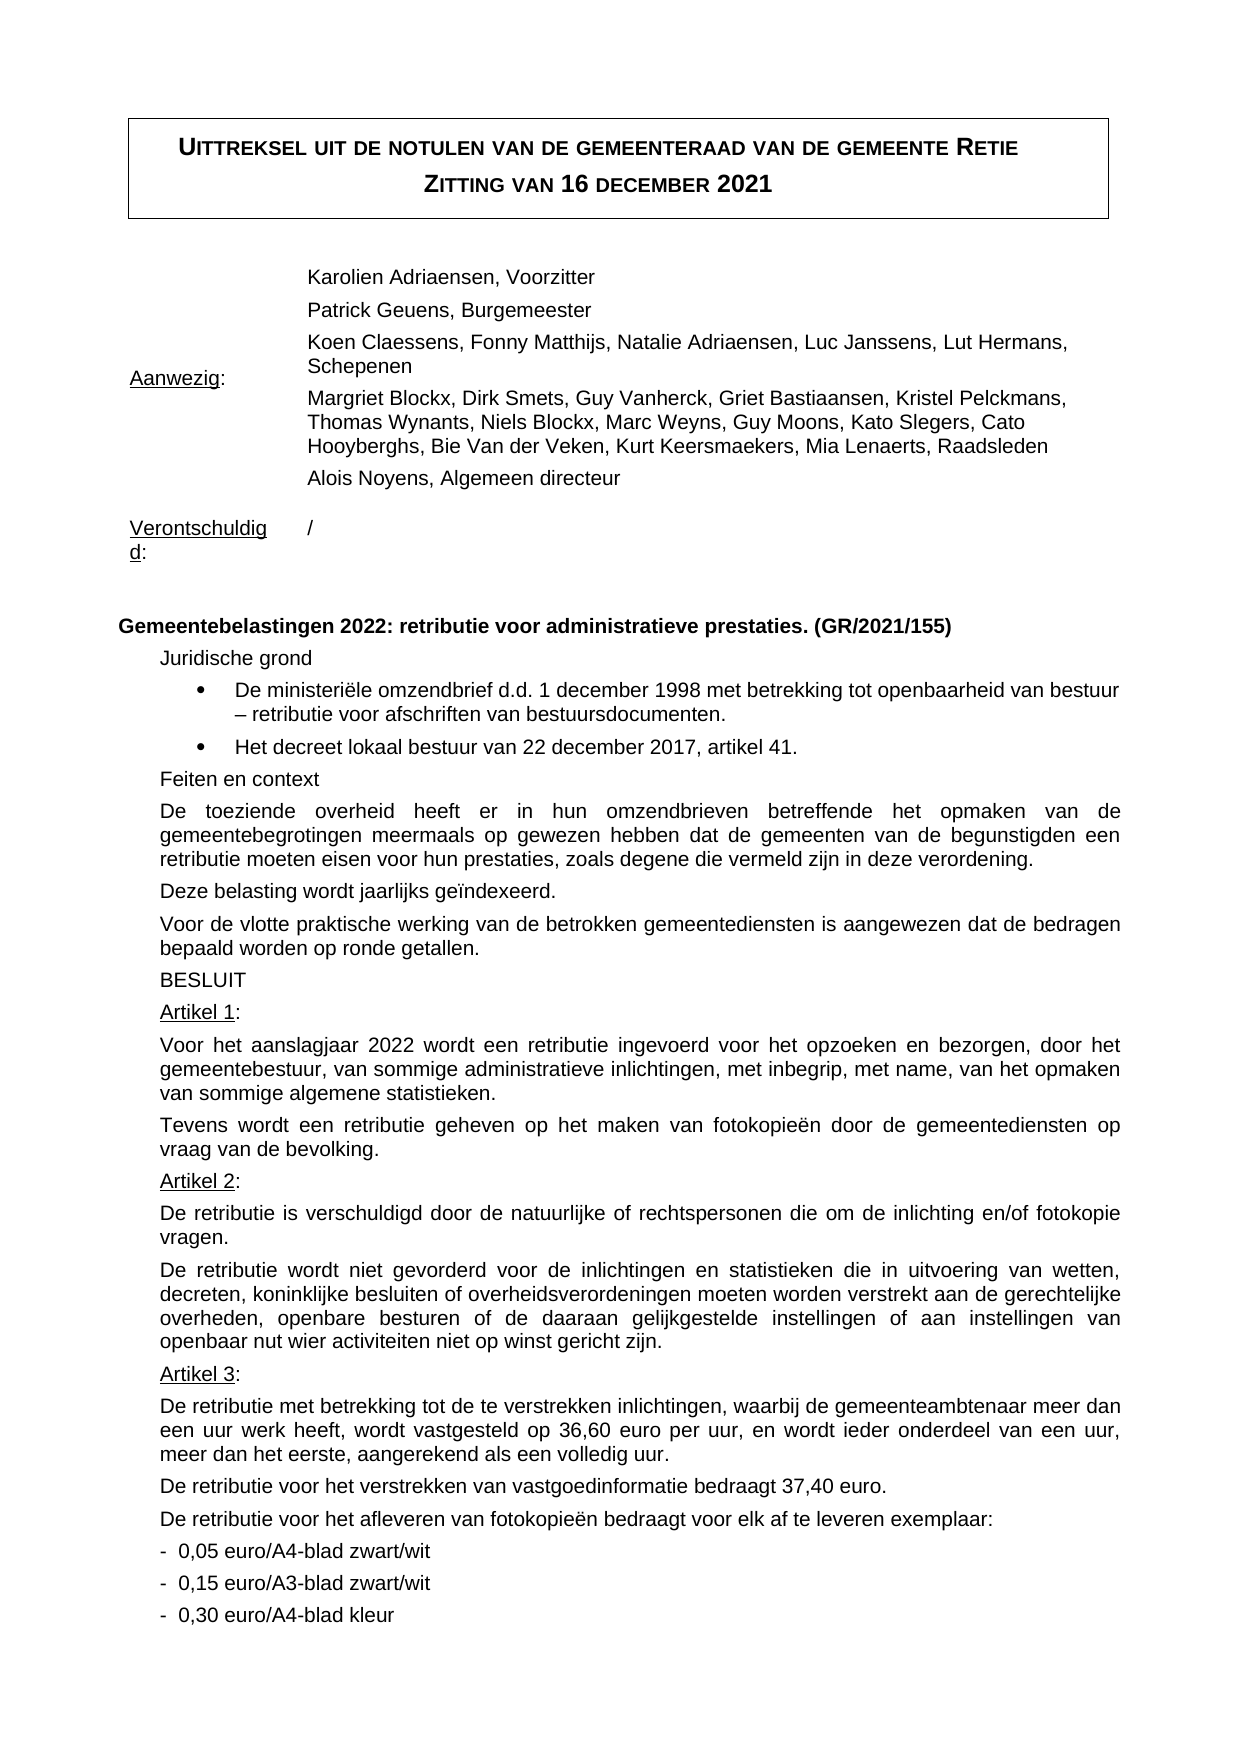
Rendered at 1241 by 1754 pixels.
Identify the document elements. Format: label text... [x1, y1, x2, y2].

table_header Uittreksel uit de notulen van de gemeenteraad van de gemeente Retie Zitting van 16 december 2021 [129, 119, 1108, 218]
list De ministeriële omzendbrief d.d. 1 december 1998 met betrekking tot openbaarheid van bestuur – retributie voor afschriften van bestuursdocumenten. [197, 678, 1122, 726]
text - 0,05 euro/A4-blad zwart/wit [159, 1539, 1122, 1563]
text BESLUIT [159, 968, 1122, 992]
text De retributie voor het verstrekken van vastgoedinformatie bedraagt 37,40 euro. [159, 1474, 1122, 1498]
text De retributie met betrekking tot de te verstrekken inlichtingen, waarbij de gemeenteambtenaar meer dan een uur werk heeft, wordt vastgesteld op 36,60 euro per uur, en wordt ieder onderdeel van een uur, meer dan het eerste, aangerekend als een volledig uur. [159, 1394, 1122, 1466]
text De toeziende overheid heeft er in hun omzendbrieven betreffende het opmaken van de gemeentebegrotingen meermaals op gewezen hebben dat de gemeenten van de begunstigden een retributie moeten eisen voor hun prestaties, zoals degene die vermeld zijn in deze verordening. [159, 799, 1122, 871]
text Voor de vlotte praktische werking van de betrokken gemeentediensten is aangewezen dat de bedragen bepaald worden op ronde getallen. [159, 912, 1122, 959]
text - 0,15 euro/A3-blad zwart/wit [159, 1571, 1122, 1595]
text Feiten en context [159, 767, 1122, 791]
text - 0,30 euro/A4-blad kleur [159, 1603, 1122, 1627]
table_cell Verontschuldigd: [118, 507, 296, 581]
text De retributie wordt niet gevorderd voor de inlichtingen en statistieken die in uitvoering van wetten, decreten, koninklijke besluiten of overheidsverordeningen moeten worden verstrekt aan de gerechtelijke overheden, openbare besturen of de daaraan gelijkgestelde instellingen of aan instellingen van openbaar nut wier activiteiten niet op winst gericht zijn. [159, 1257, 1122, 1353]
text De retributie is verschuldigd door de natuurlijke of rechtspersonen die om de inlichting en/of fotokopie vragen. [159, 1201, 1122, 1249]
text Artikel 1: [159, 1000, 1122, 1024]
text Voor het aanslagjaar 2022 wordt een retributie ingevoerd voor het opzoeken en bezorgen, door het gemeentebestuur, van sommige administratieve inlichtingen, met inbegrip, met name, van het opmaken van sommige algemene statistieken. [159, 1032, 1122, 1104]
text Gemeentebelastingen 2022: retributie voor administratieve prestaties. (GR/2021/155) [118, 613, 1122, 637]
text Juridische grond [159, 646, 1122, 670]
text Tevens wordt een retributie geheven op het maken van fotokopieën door de gemeentediensten op vraag van de bevolking. [159, 1113, 1122, 1161]
table_header Aanwezig: [118, 256, 296, 507]
text Artikel 3: [159, 1362, 1122, 1386]
text Deze belasting wordt jaarlijks geïndexeerd. [159, 879, 1122, 903]
table_header Karolien Adriaensen, Voorzitter Patrick Geuens, Burgemeester Koen Claessens, Fonny Matthijs, Natalie Adriaensen, Luc Janssens, Lut Hermans, Schepenen Margriet Blockx, Dirk Smets, Guy Vanherck, Griet Bastiaansen, Kristel Pelckmans, Thomas Wynants, Niels Blockx, Marc Weyns, Guy Moons, Kato Slegers, Cato Hooyberghs, Bie Van der Veken, Kurt Keersmaekers, Mia Lenaerts, Raadsleden Alois Noyens, Algemeen directeur [296, 256, 1122, 507]
list Het decreet lokaal bestuur van 22 december 2017, artikel 41. [197, 734, 1122, 758]
text Artikel 2: [159, 1169, 1122, 1193]
table_cell / [296, 507, 1122, 581]
text De retributie voor het afleveren van fotokopieën bedraagt voor elk af te leveren exemplaar: [159, 1506, 1122, 1530]
